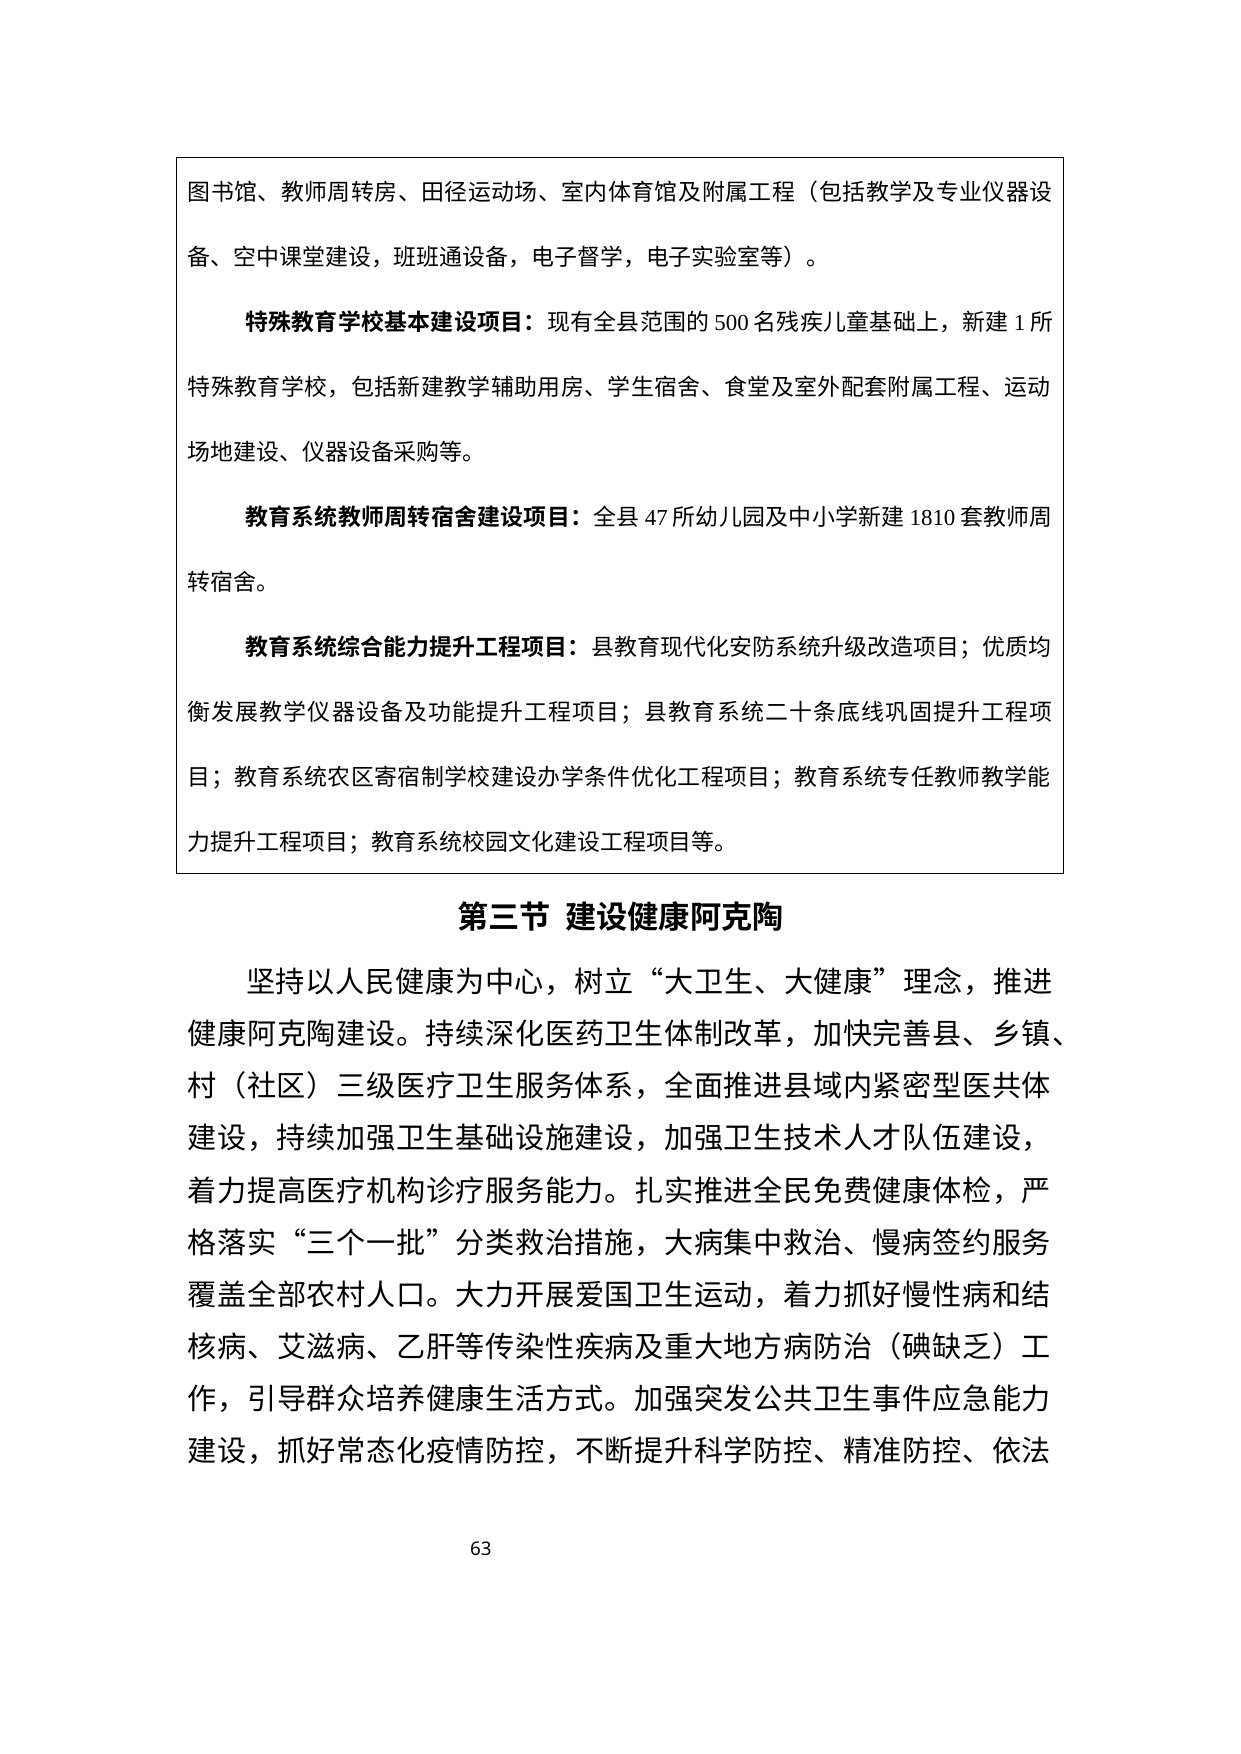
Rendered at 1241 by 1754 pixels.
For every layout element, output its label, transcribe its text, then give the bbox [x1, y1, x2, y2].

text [187, 951, 1053, 1472]
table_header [177, 158, 1063, 873]
text 第三节 建设健康阿克陶 [187, 886, 1053, 938]
